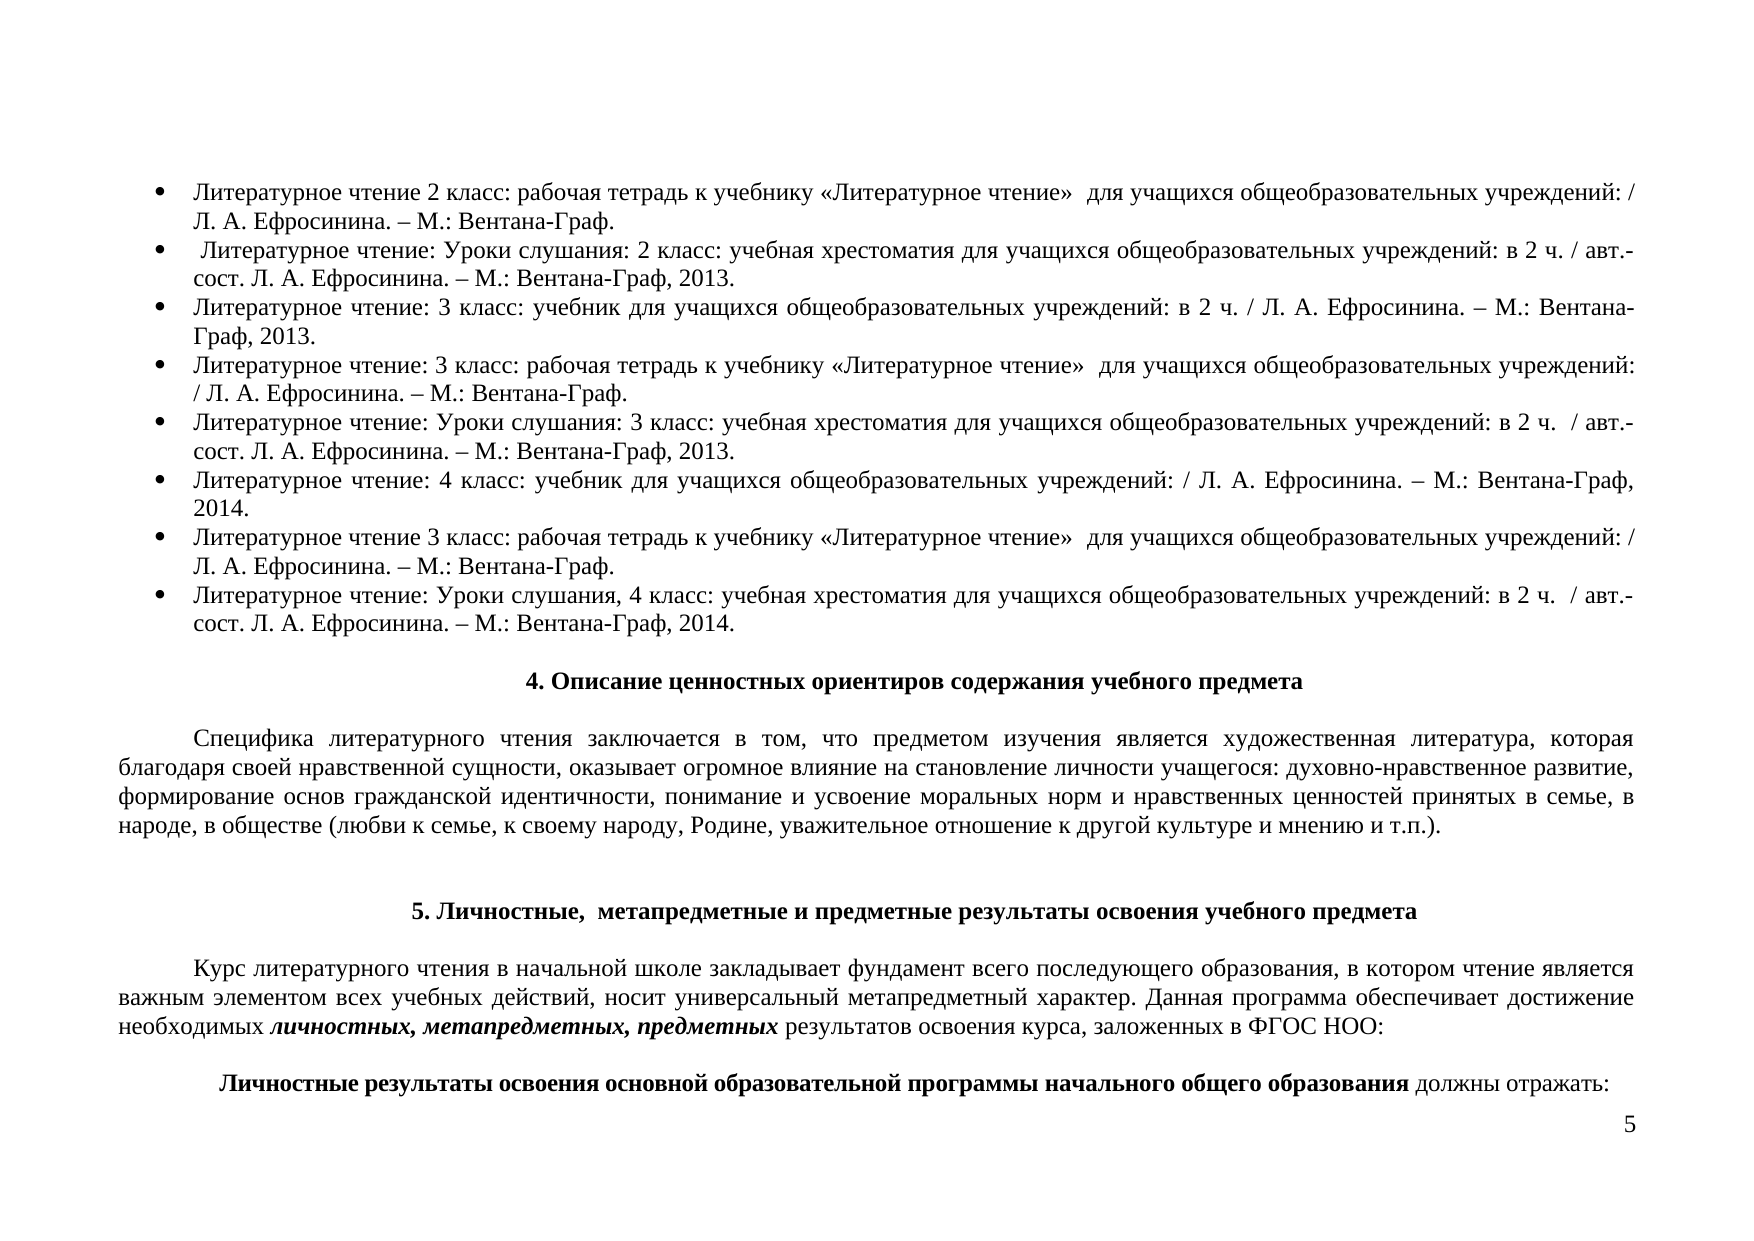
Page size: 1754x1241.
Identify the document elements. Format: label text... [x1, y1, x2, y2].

text 4. Описание ценностных ориентиров содержания учебного предмета [118, 666, 1636, 695]
list Литературное чтение: Уроки слушания: 2 класс: учебная хрестоматия для учащихся общеобразовательных учреждений: в 2 ч. / авт.-сост. Л. А. Ефросинина. – М.: Вентана-Граф, 2013. [156, 235, 1636, 292]
text Курс литературного чтения в начальной школе закладывает фундамент всего последующего образования, в котором чтение является важным элементом всех учебных действий, носит универсальный метапредметный характер. Данная программа обеспечивает достижение необходимых личностных, метапредметных, предметных результатов освоения курса, заложенных в ФГОС НОО: [118, 953, 1636, 1040]
list Литературное чтение: Уроки слушания, 4 класс: учебная хрестоматия для учащихся общеобразовательных учреждений: в 2 ч. / авт.-сост. Л. А. Ефросинина. – М.: Вентана-Граф, 2014. [156, 580, 1636, 637]
list Литературное чтение: 3 класс: рабочая тетрадь к учебнику «Литературное чтение» для учащихся общеобразовательных учреждений: / Л. А. Ефросинина. – М.: Вентана-Граф. [156, 350, 1636, 407]
list Литературное чтение: 4 класс: учебник для учащихся общеобразовательных учреждений: / Л. А. Ефросинина. – М.: Вентана-Граф, 2014. [156, 465, 1636, 522]
list Литературное чтение: Уроки слушания: 3 класс: учебная хрестоматия для учащихся общеобразовательных учреждений: в 2 ч. / авт.-сост. Л. А. Ефросинина. – М.: Вентана-Граф, 2013. [156, 407, 1636, 465]
list Литературное чтение: 3 класс: учебник для учащихся общеобразовательных учреждений: в 2 ч. / Л. А. Ефросинина. – М.: Вентана-Граф, 2013. [156, 292, 1636, 350]
text Личностные результаты освоения основной образовательной программы начального общего образования должны отражать: [118, 1068, 1636, 1097]
text Специфика литературного чтения заключается в том, что предметом изучения является художественная литература, которая благодаря своей нравственной сущности, оказывает огромное влияние на становление личности учащегося: духовно-нравственное развитие, формирование основ гражданской идентичности, понимание и усвоение моральных норм и нравственных ценностей принятых в семье, в народе, в обществе (любви к семье, к своему народу, Родине, уважительное отношение к другой культуре и мнению и т.п.). [118, 723, 1636, 838]
list Литературное чтение 3 класс: рабочая тетрадь к учебнику «Литературное чтение» для учащихся общеобразовательных учреждений: / Л. А. Ефросинина. – М.: Вентана-Граф. [156, 522, 1636, 580]
text 5. Личностные, метапредметные и предметные результаты освоения учебного предмета [118, 896, 1636, 925]
list Литературное чтение 2 класс: рабочая тетрадь к учебнику «Литературное чтение» для учащихся общеобразовательных учреждений: / Л. А. Ефросинина. – М.: Вентана-Граф. [156, 177, 1636, 235]
